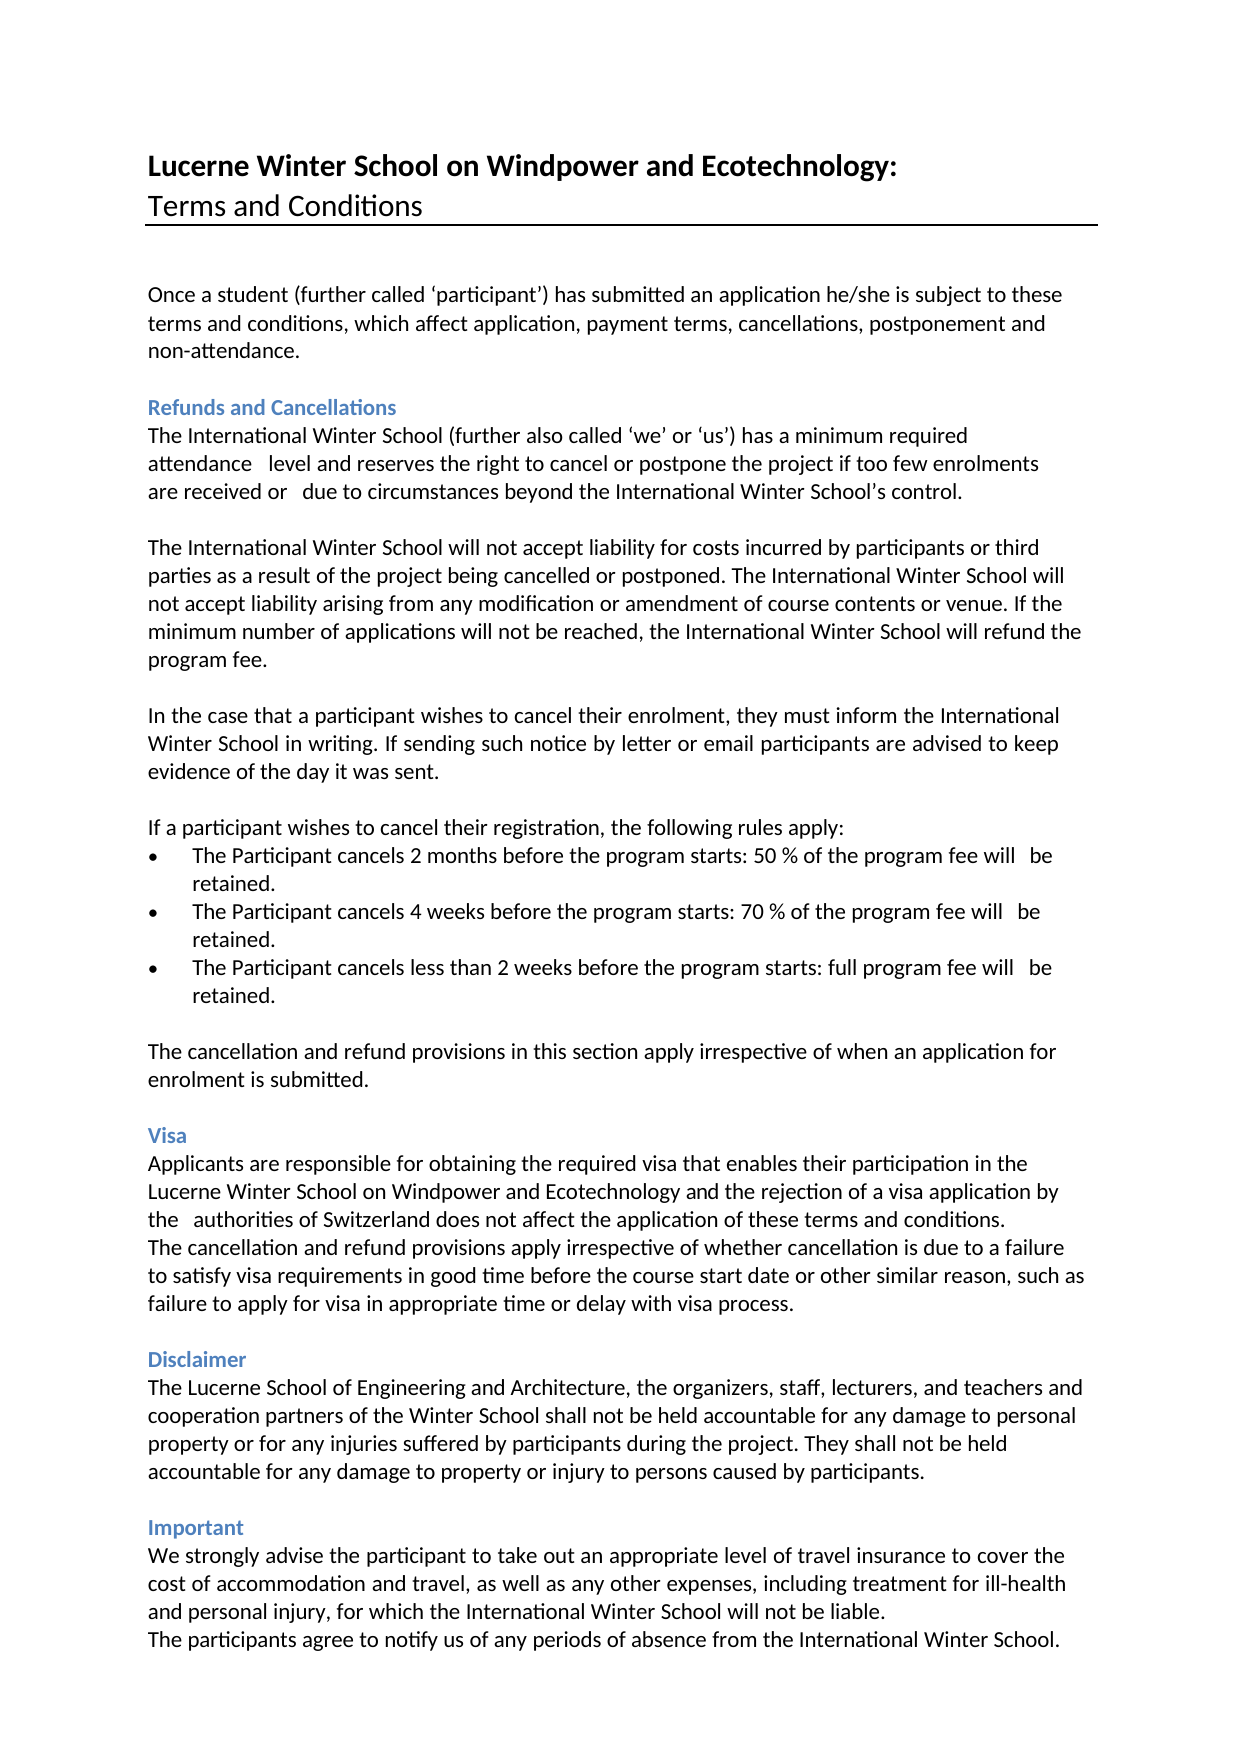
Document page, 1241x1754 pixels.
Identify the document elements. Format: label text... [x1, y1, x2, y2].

text The cancellation and refund provisions apply irrespective of whether cancellation is due to a failure to satisfy visa requirements in good time before the course start date or other similar reason, such as failure to apply for visa in appropriate time or delay with visa process. [148, 1233, 1089, 1317]
list The Participant cancels less than 2 weeks before the program starts: full program fee will be retained. [148, 953, 1070, 1009]
subtitle Important [148, 1513, 1109, 1541]
list The Participant cancels 4 weeks before the program starts: 70 % of the program fee will be retained. [148, 897, 1067, 953]
text In the case that a participant wishes to cancel their enrolment, they must inform the International Winter School in writing. If sending such notice by letter or email participants are advised to keep evidence of the day it was sent. [148, 701, 1060, 785]
text If a participant wishes to cancel their registration, the following rules apply: [148, 813, 1109, 841]
text The Lucerne School of Engineering and Architecture, the organizers, staff, lecturers, and teachers and cooperation partners of the Winter School shall not be held accountable for any damage to personal property or for any injuries suffered by participants during the project. They shall not be held accountable for any damage to property or injury to persons caused by participants. [148, 1373, 1089, 1485]
text The International Winter School will not accept liability for costs incurred by participants or third parties as a result of the project being cancelled or postponed. The International Winter School will not accept liability arising from any modification or amendment of course contents or venue. If the minimum number of applications will not be reached, the International Winter School will refund the program fee. [148, 533, 1085, 673]
subtitle Refunds and Cancellations [148, 393, 1109, 421]
text The participants agree to notify us of any periods of absence from the International Winter School. [148, 1625, 1109, 1653]
subtitle Disclaimer [148, 1345, 1109, 1373]
text The cancellation and refund provisions in this section apply irrespective of when an application for enrolment is submitted. [148, 1037, 1070, 1093]
text Lucerne Winter School on Windpower and Ecotechnology: [148, 146, 1109, 184]
text Applicants are responsible for obtaining the required visa that enables their participation in the Lucerne Winter School on Windpower and Ecotechnology and the rejection of a visa application by the authorities of Switzerland does not affect the application of these terms and conditions. [148, 1149, 1070, 1233]
text We strongly advise the participant to take out an appropriate level of travel insurance to cover the cost of accommodation and travel, as well as any other expenses, including treatment for ill-health and personal injury, for which the International Winter School will not be liable. [148, 1541, 1066, 1625]
list The Participant cancels 2 months before the program starts: 50 % of the program fee will be retained. [148, 841, 1070, 897]
text Terms and Conditions [148, 186, 1109, 224]
subtitle Visa [148, 1121, 1109, 1149]
text The International Winter School (further also called ‘we’ or ‘us’) has a minimum required attendance level and reserves the right to cancel or postpone the project if too few enrolments are received or due to circumstances beyond the International Winter School’s control. [148, 421, 1070, 505]
text Once a student (further called ‘participant’) has submitted an application he/she is subject to these terms and conditions, which affect application, payment terms, cancellations, postponement and non-attendance. [148, 281, 1070, 365]
